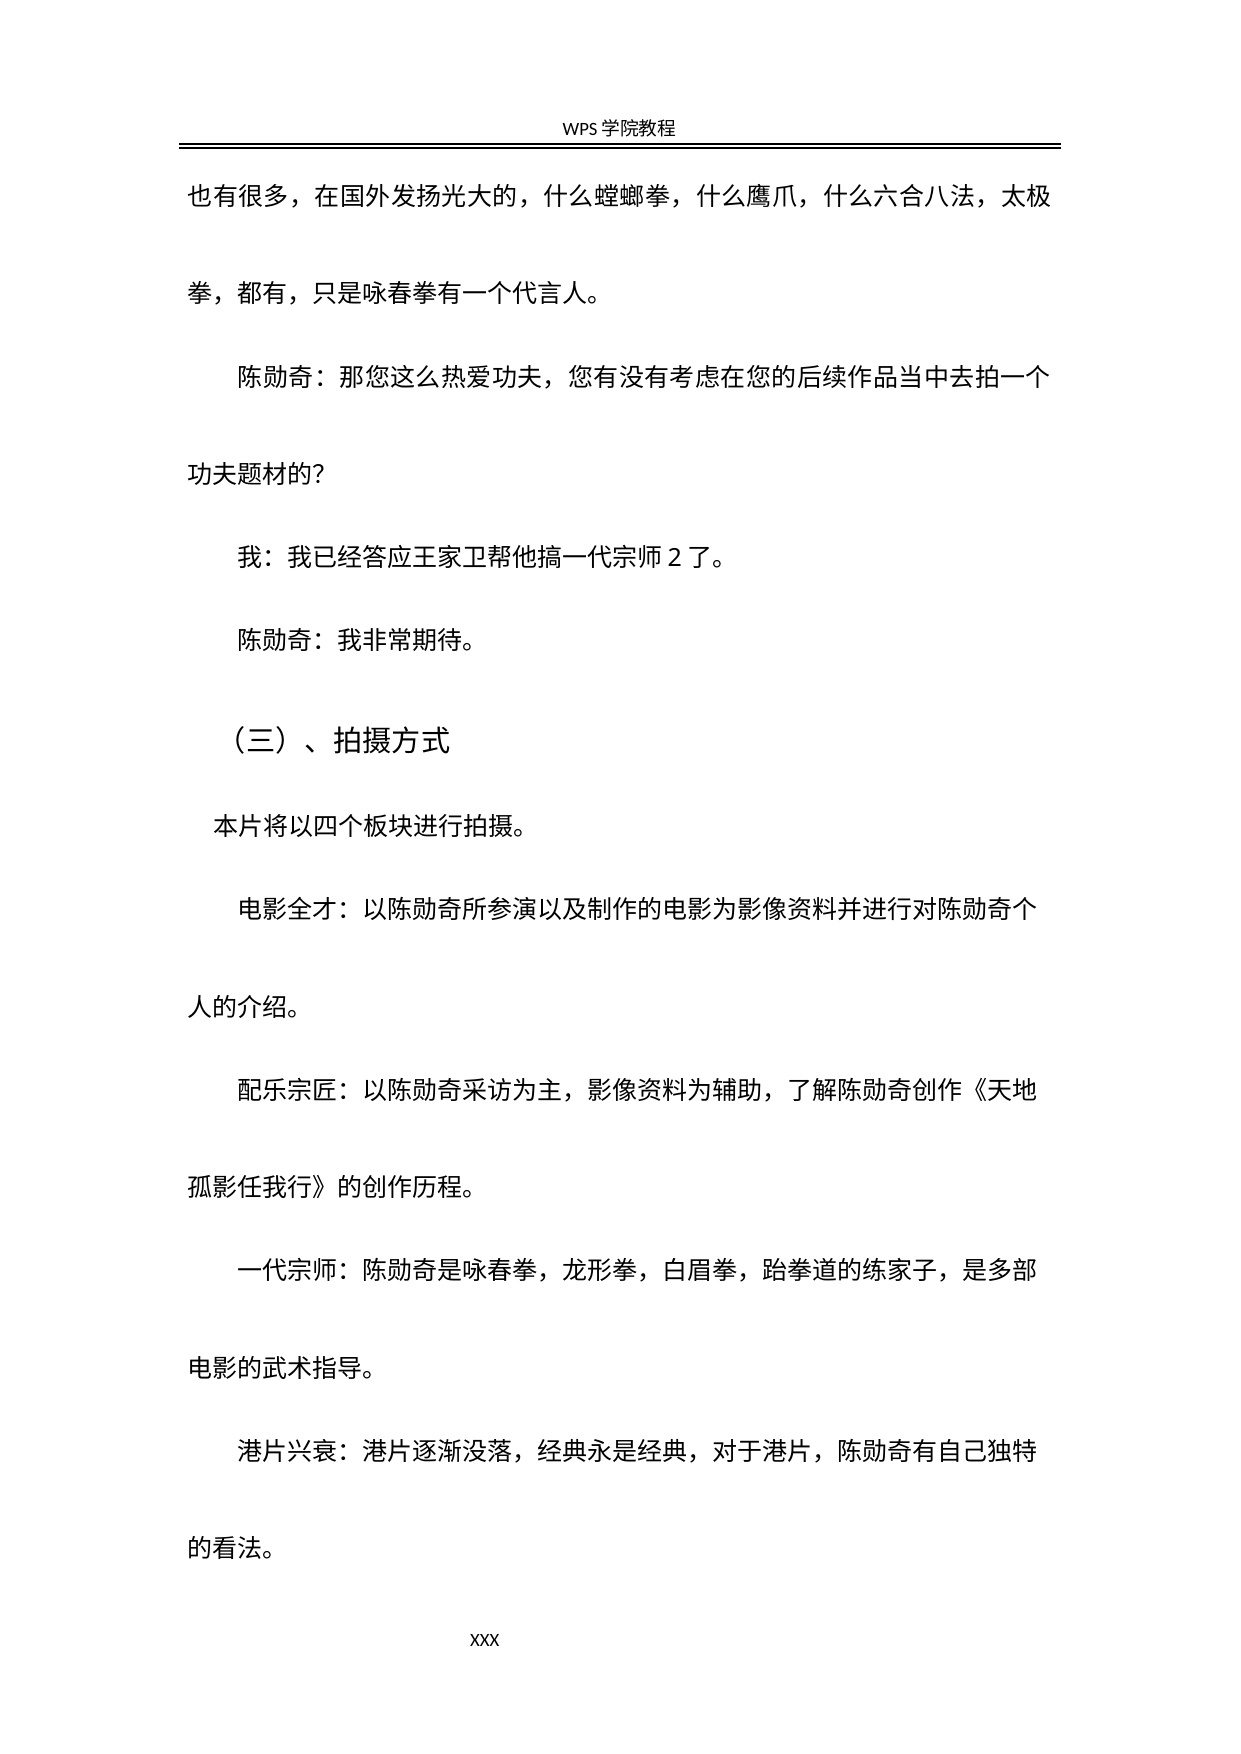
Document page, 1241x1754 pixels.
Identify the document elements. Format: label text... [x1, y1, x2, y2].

list 港片兴衰：港片逐渐没落，经典永是经典，对于港片，陈勋奇有自己独特的看法。 [187, 1417, 1053, 1579]
list 本片将以四个板块进行拍摄。 [187, 792, 1053, 857]
list 电影全才：以陈勋奇所参演以及制作的电影为影像资料并进行对陈勋奇个人的介绍。 [187, 875, 1053, 1038]
text （三）、拍摄方式 [187, 706, 1053, 771]
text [187, 162, 1053, 324]
list 配乐宗匠：以陈勋奇采访为主，影像资料为辅助，了解陈勋奇创作《天地孤影任我行》的创作历程。 [187, 1056, 1053, 1218]
text 陈勋奇：那您这么热爱功夫，您有没有考虑在您的后续作品当中去拍一个功夫题材的？ [187, 343, 1053, 505]
text 陈勋奇：我非常期待。 [187, 606, 1053, 671]
text 我：我已经答应王家卫帮他搞一代宗师2了。 [187, 523, 1053, 588]
list 一代宗师：陈勋奇是咏春拳，龙形拳，白眉拳，跆拳道的练家子，是多部电影的武术指导。 [187, 1236, 1053, 1399]
